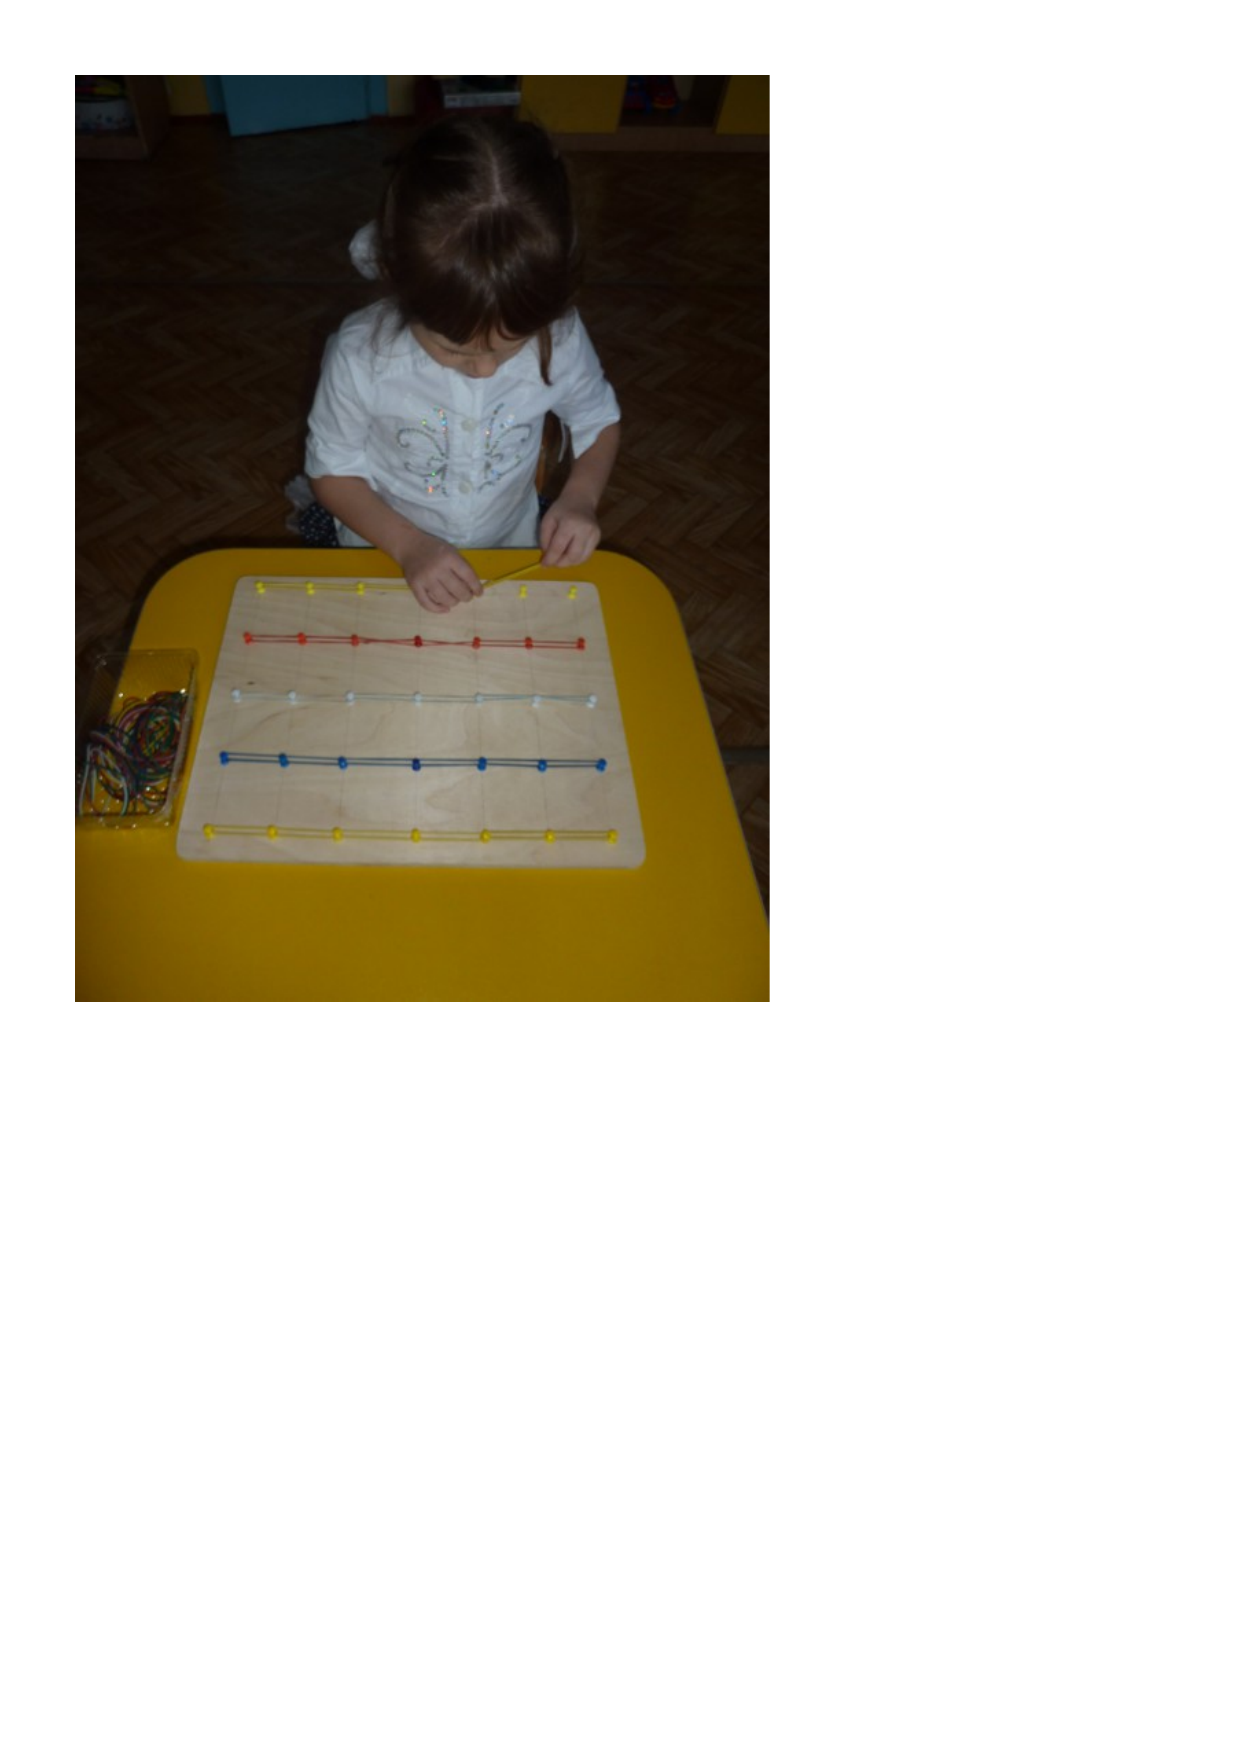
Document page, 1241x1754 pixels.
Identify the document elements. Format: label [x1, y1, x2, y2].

picture [75, 75, 770, 1002]
